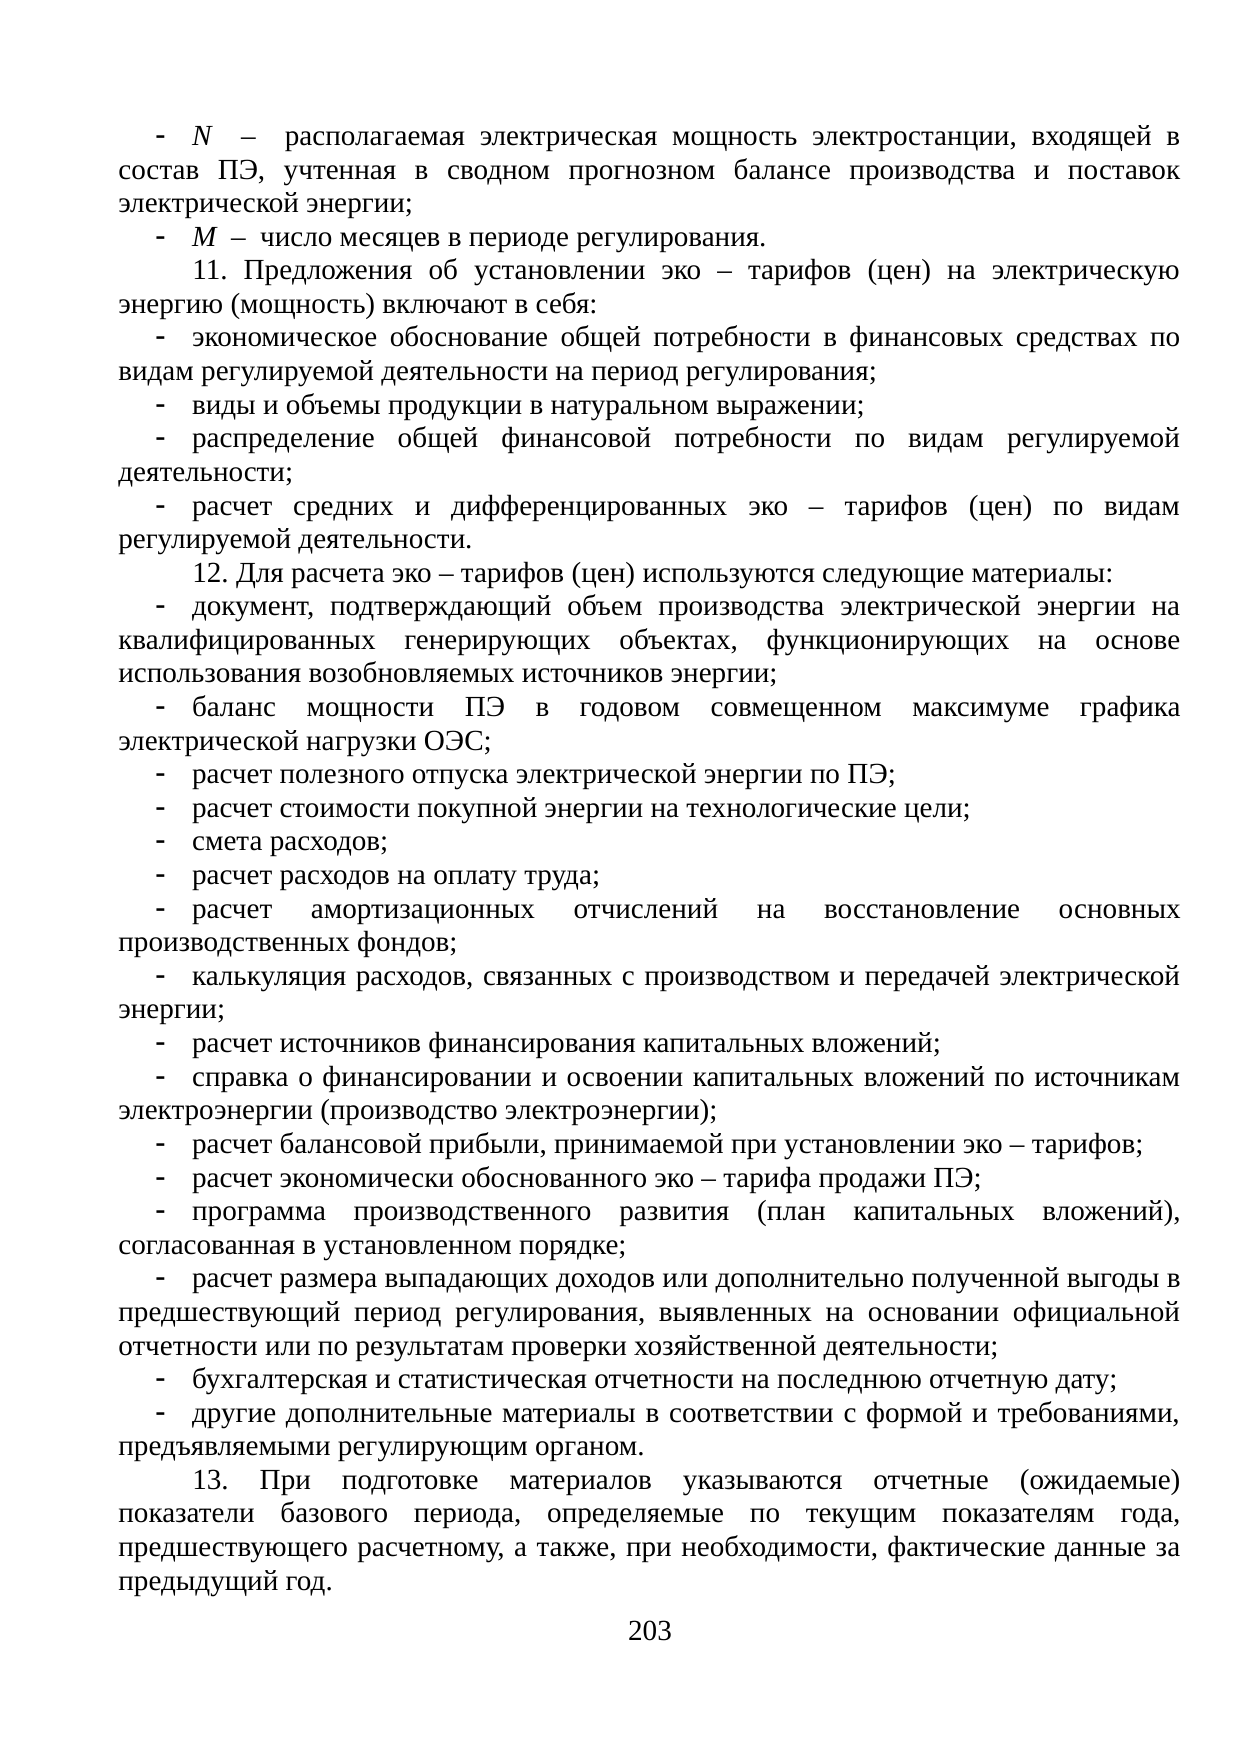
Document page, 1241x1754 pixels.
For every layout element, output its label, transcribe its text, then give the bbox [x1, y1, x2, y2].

list N – располагаемая электрическая мощность электростанции, входящей в состав ПЭ, учтенная в сводном прогнозном балансе производства и поставок электрической энергии; [118, 118, 1181, 219]
list распределение общей финансовой потребности по видам регулируемой деятельности; [118, 420, 1181, 488]
text 12. Для расчета эко – тарифов (цен) используются следующие материалы: [118, 555, 1181, 588]
list расчет стоимости покупной энергии на технологические цели; [118, 790, 1181, 823]
list баланс мощности ПЭ в годовом совмещенном максимуме графика электрической нагрузки ОЭС; [118, 689, 1181, 756]
list расчет экономически обоснованного эко – тарифа продажи ПЭ; [118, 1160, 1181, 1193]
text 13. При подготовке материалов указываются отчетные (ожидаемые) показатели базового периода, определяемые по текущим показателям года, предшествующего расчетному, а также, при необходимости, фактические данные за предыдущий год. [118, 1462, 1181, 1596]
list расчет расходов на оплату труда; [118, 857, 1181, 891]
list расчет полезного отпуска электрической энергии по ПЭ; [118, 756, 1181, 790]
list бухгалтерская и статистическая отчетности на последнюю отчетную дату; [118, 1361, 1181, 1395]
text 11. Предложения об установлении эко – тарифов (цен) на электрическую энергию (мощность) включают в себя: [118, 252, 1181, 319]
list документ, подтверждающий объем производства электрической энергии на квалифицированных генерирующих объектах, функционирующих на основе использования возобновляемых источников энергии; [118, 588, 1181, 689]
list расчет размера выпадающих доходов или дополнительно полученной выгоды в предшествующий период регулирования, выявленных на основании официальной отчетности или по результатам проверки хозяйственной деятельности; [118, 1261, 1181, 1361]
list программа производственного развития (план капитальных вложений), согласованная в установленном порядке; [118, 1193, 1181, 1261]
list расчет средних и дифференцированных эко – тарифов (цен) по видам регулируемой деятельности. [118, 488, 1181, 555]
list расчет источников финансирования капитальных вложений; [118, 1025, 1181, 1059]
list М – число месяцев в периоде регулирования. [118, 219, 1181, 252]
list расчет амортизационных отчислений на восстановление основных производственных фондов; [118, 891, 1181, 958]
list экономическое обоснование общей потребности в финансовых средствах по видам регулируемой деятельности на период регулирования; [118, 319, 1181, 387]
list виды и объемы продукции в натуральном выражении; [118, 387, 1181, 420]
list расчет балансовой прибыли, принимаемой при установлении эко – тарифов; [118, 1126, 1181, 1160]
list другие дополнительные материалы в соответствии с формой и требованиями, предъявляемыми регулирующим органом. [118, 1395, 1181, 1462]
list смета расходов; [118, 823, 1181, 857]
list справка о финансировании и освоении капитальных вложений по источникам электроэнергии (производство электроэнергии); [118, 1059, 1181, 1126]
list калькуляция расходов, связанных с производством и передачей электрической энергии; [118, 958, 1181, 1025]
